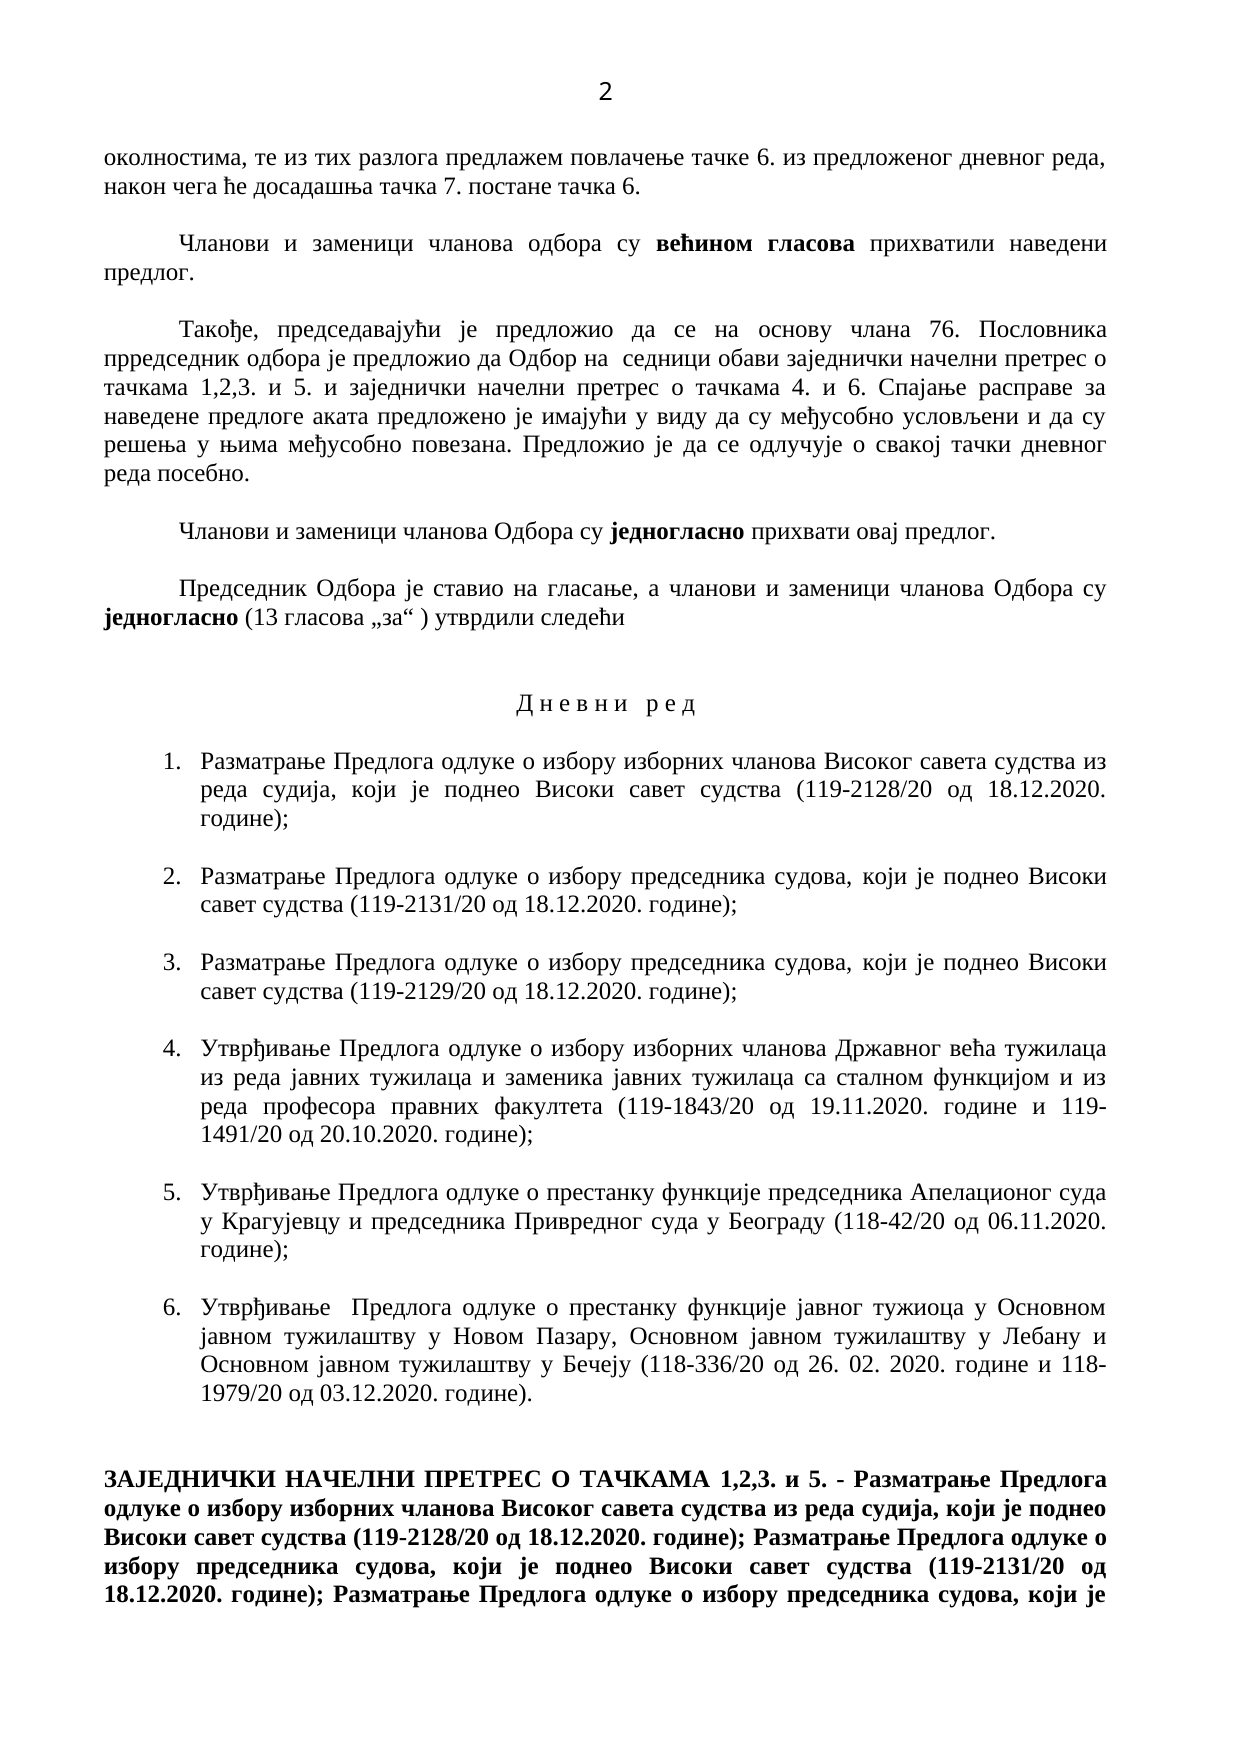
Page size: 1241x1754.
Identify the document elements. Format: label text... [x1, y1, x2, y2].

text Председник Одбора је ставио на гласање, а чланови и заменици чланова Одбора су једногласно (13 гласова „за“ ) утврдили следећи [103, 573, 1107, 631]
list Утврђивање Предлога одлуке о престанку функције председника Апелационог суда у Крагујевцу и председника Привредног суда у Београду (118-42/20 од 06.11.2020. године); [163, 1177, 1107, 1263]
list Утврђивање Предлога одлуке о престанку функције јавног тужиоца у Основном јавном тужилаштву у Новом Пазару, Основном јавном тужилаштву у Лебану и Основном јавном тужилаштву у Бечеју (118-336/20 од 26. 02. 2020. године и 118-1979/20 од 03.12.2020. године). [163, 1292, 1107, 1407]
list Разматрање Предлога одлуке о избору председника судова, који је поднео Високи савет судства (119-2131/20 од 18.12.2020. године); [163, 861, 1107, 918]
list Разматрање Предлога одлуке о избору изборних чланова Високог савета судства из реда судија, који је поднео Високи савет судства (119-2128/20 од 18.12.2020. године); [163, 746, 1107, 832]
text Чланови и заменици чланова одбора су већином гласова прихватили наведени предлог. [103, 228, 1107, 286]
text Такође, председавајући је предложио да се на основу члана 76. Пословника прредседник одбора је предложио да Одбор на седници обави заједнички начелни претрес о тачкама 1,2,3. и 5. и заједнички начелни претрес о тачкама 4. и 6. Спајање расправе за наведене предлоге аката предложено је имајући у виду да су међусобно условљени и да су решења у њима међусобно повезана. Предложио је да се одлучује о свакој тачки дневног реда посебно. [103, 314, 1107, 487]
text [103, 142, 1107, 199]
text Чланови и заменици чланова Одбора су једногласно прихвати овај предлог. [103, 516, 1107, 544]
list Утврђивање Предлога одлуке о избору изборних чланова Државног већа тужилаца из реда јавних тужилаца и заменика јавних тужилаца са сталном функцијом и из реда професора правних факултета (119-1843/20 од 19.11.2020. године и 119-1491/20 од 20.10.2020. године); [163, 1033, 1107, 1148]
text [103, 1464, 1107, 1608]
list Разматрање Предлога одлуке о избору председника судова, који је поднео Високи савет судства (119-2129/20 од 18.12.2020. године); [163, 947, 1107, 1004]
text Д н е в н и р е д [103, 688, 1107, 717]
